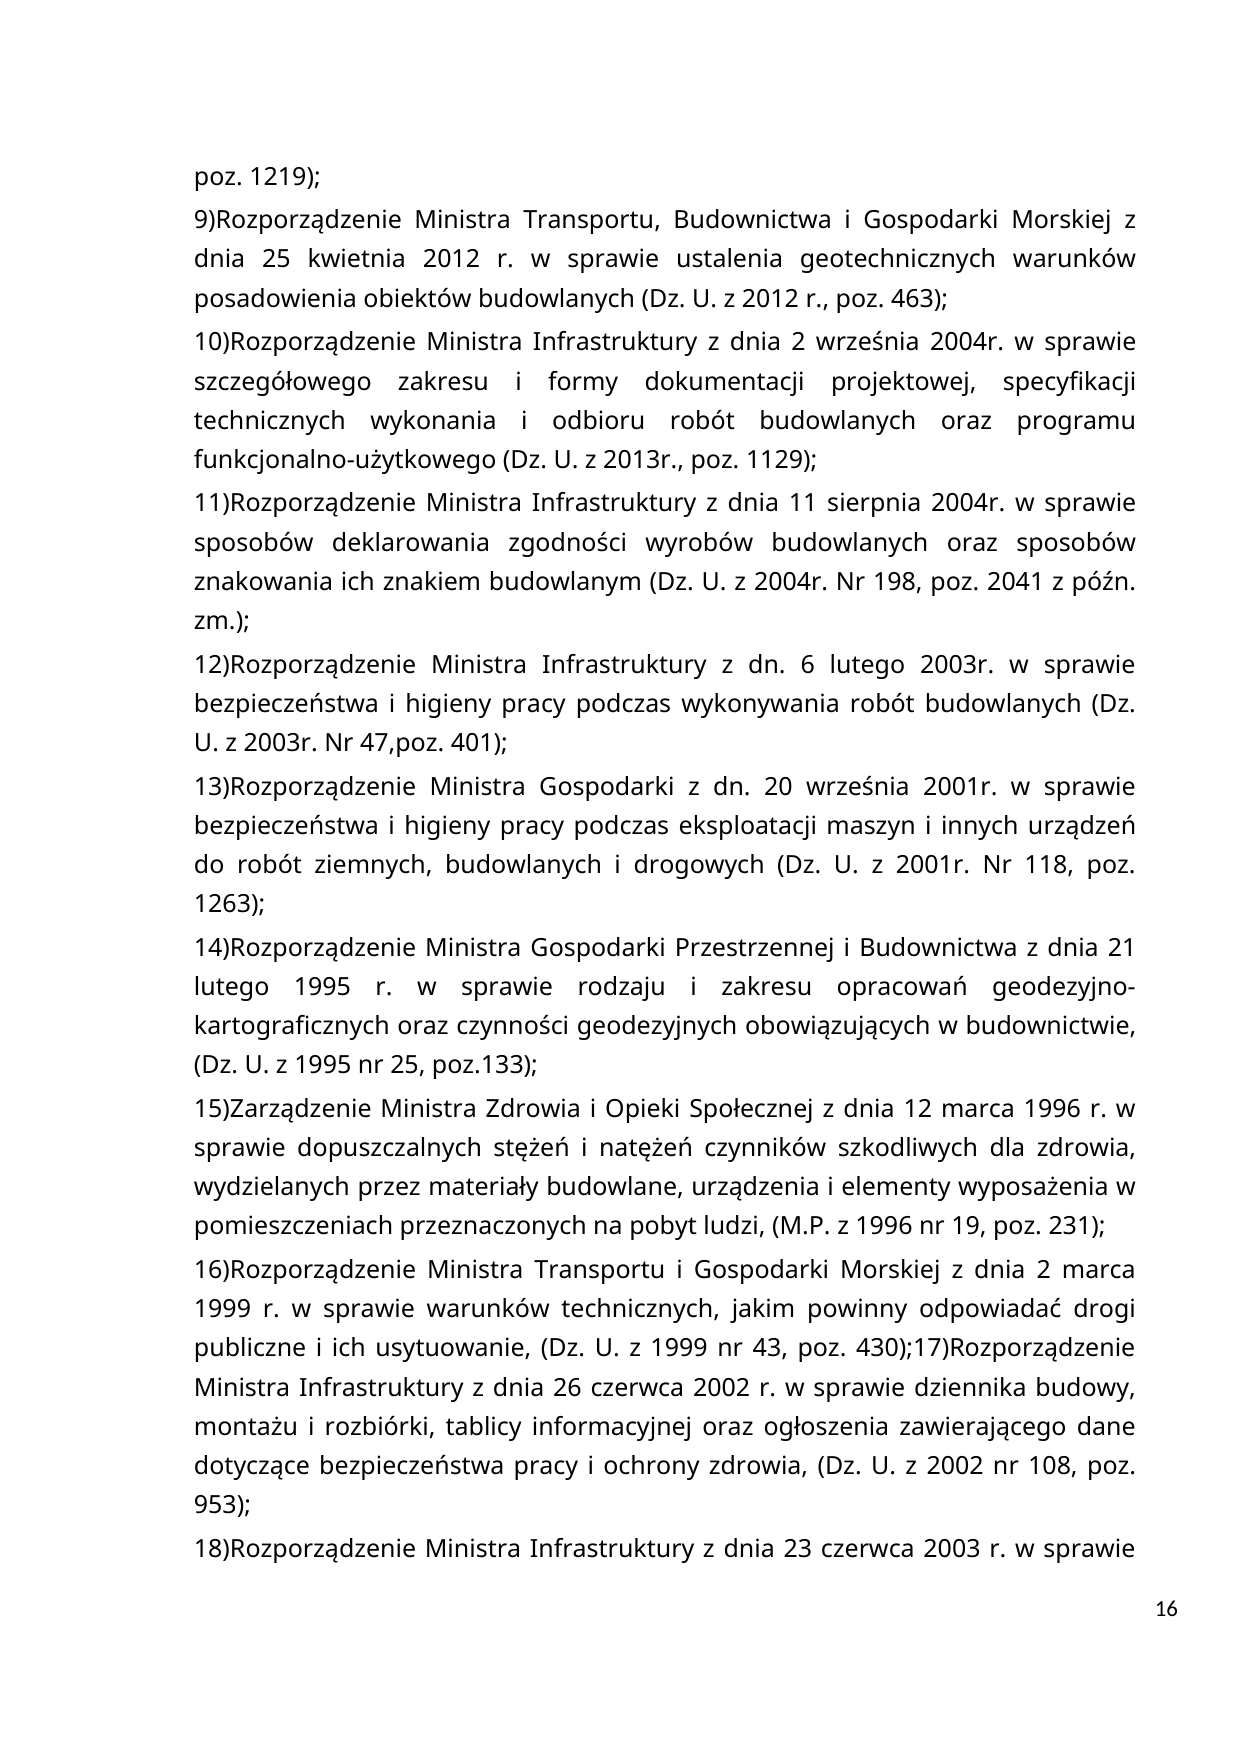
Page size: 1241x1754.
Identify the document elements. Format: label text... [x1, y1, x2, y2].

text 13)Rozporządzenie Ministra Gospodarki z dn. 20 września 2001r. w sprawie bezpieczeństwa i higieny pracy podczas eksploatacji maszyn i innych urządzeń do robót ziemnych, budowlanych i drogowych (Dz. U. z 2001r. Nr 118, poz. 1263); [194, 768, 1137, 920]
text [194, 1530, 1137, 1564]
text 15)Zarządzenie Ministra Zdrowia i Opieki Społecznej z dnia 12 marca 1996 r. w sprawie dopuszczalnych stężeń i natężeń czynników szkodliwych dla zdrowia, wydzielanych przez materiały budowlane, urządzenia i elementy wyposażenia w pomieszczeniach przeznaczonych na pobyt ludzi, (M.P. z 1996 nr 19, poz. 231); [194, 1091, 1137, 1242]
text 11)Rozporządzenie Ministra Infrastruktury z dnia 11 sierpnia 2004r. w sprawie sposobów deklarowania zgodności wyrobów budowlanych oraz sposobów znakowania ich znakiem budowlanym (Dz. U. z 2004r. Nr 198, poz. 2041 z późn. zm.); [194, 485, 1137, 637]
text 14)Rozporządzenie Ministra Gospodarki Przestrzennej i Budownictwa z dnia 21 lutego 1995 r. w sprawie rodzaju i zakresu opracowań geodezyjno-kartograficznych oraz czynności geodezyjnych obowiązujących w budownictwie, (Dz. U. z 1995 nr 25, poz.133); [194, 929, 1137, 1081]
text 9)Rozporządzenie Ministra Transportu, Budownictwa i Gospodarki Morskiej z dnia 25 kwietnia 2012 r. w sprawie ustalenia geotechnicznych warunków posadowienia obiektów budowlanych (Dz. U. z 2012 r., poz. 463); [194, 202, 1137, 314]
text 12)Rozporządzenie Ministra Infrastruktury z dn. 6 lutego 2003r. w sprawie bezpieczeństwa i higieny pracy podczas wykonywania robót budowlanych (Dz. U. z 2003r. Nr 47,poz. 401); [194, 646, 1137, 759]
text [194, 158, 1137, 192]
text 10)Rozporządzenie Ministra Infrastruktury z dnia 2 września 2004r. w sprawie szczegółowego zakresu i formy dokumentacji projektowej, specyfikacji technicznych wykonania i odbioru robót budowlanych oraz programu funkcjonalno-użytkowego (Dz. U. z 2013r., poz. 1129); [194, 324, 1137, 476]
text 16)Rozporządzenie Ministra Transportu i Gospodarki Morskiej z dnia 2 marca 1999 r. w sprawie warunków technicznych, jakim powinny odpowiadać drogi publiczne i ich usytuowanie, (Dz. U. z 1999 nr 43, poz. 430);17)Rozporządzenie Ministra Infrastruktury z dnia 26 czerwca 2002 r. w sprawie dziennika budowy, montażu i rozbiórki, tablicy informacyjnej oraz ogłoszenia zawierającego dane dotyczące bezpieczeństwa pracy i ochrony zdrowia, (Dz. U. z 2002 nr 108, poz. 953); [194, 1252, 1137, 1521]
